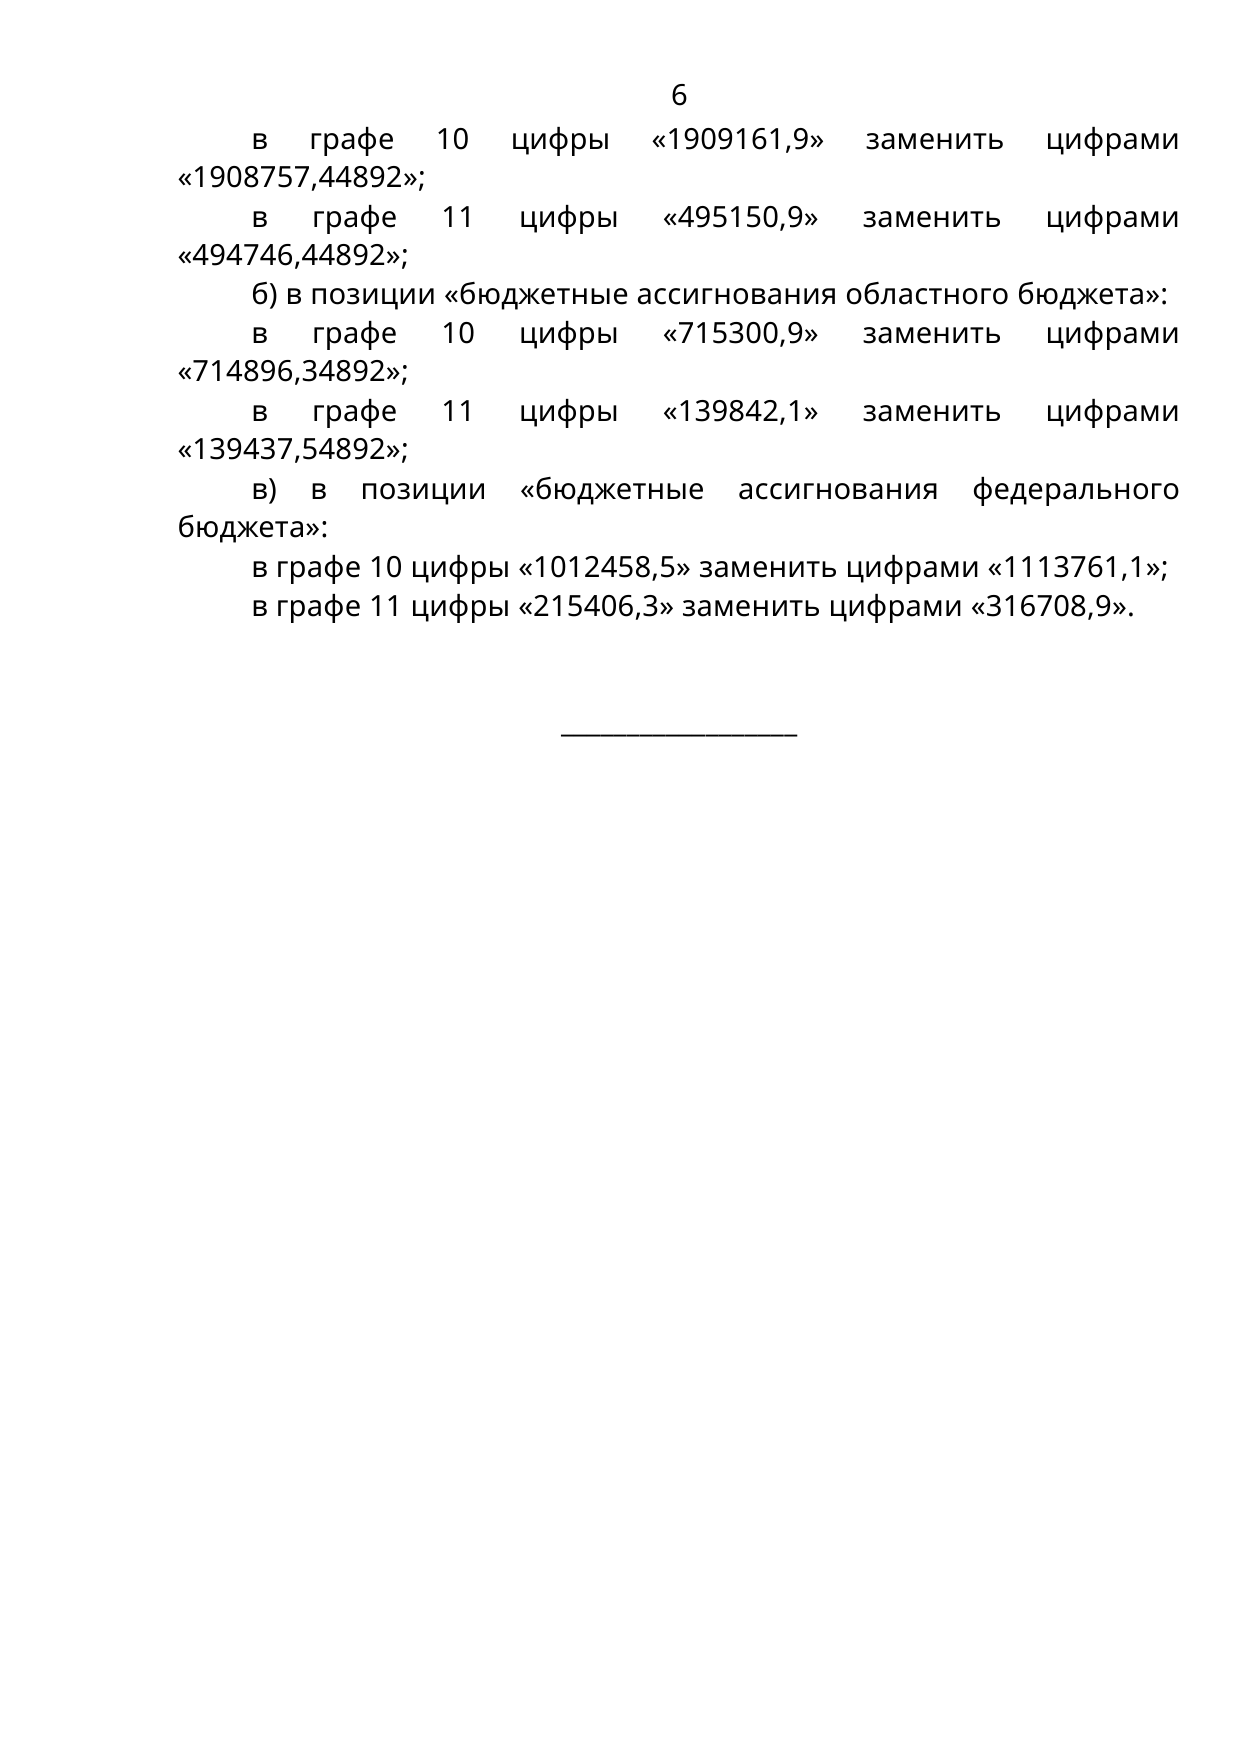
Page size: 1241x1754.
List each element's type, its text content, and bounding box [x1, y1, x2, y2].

text в графе 10 цифры «1909161,9» заменить цифрами «1908757,44892»; [177, 118, 1181, 196]
text в) в позиции «бюджетные ассигнования федерального бюджета»: [177, 468, 1181, 546]
text в графе 10 цифры «715300,9» заменить цифрами «714896,34892»; [177, 313, 1181, 390]
text __________________ [177, 701, 1181, 740]
text в графе 11 цифры «495150,9» заменить цифрами «494746,44892»; [177, 196, 1181, 274]
text в графе 10 цифры «1012458,5» заменить цифрами «1113761,1»; [177, 546, 1181, 585]
text в графе 11 цифры «215406,3» заменить цифрами «316708,9». [177, 585, 1181, 624]
text в графе 11 цифры «139842,1» заменить цифрами «139437,54892»; [177, 390, 1181, 468]
text б) в позиции «бюджетные ассигнования областного бюджета»: [177, 274, 1181, 313]
